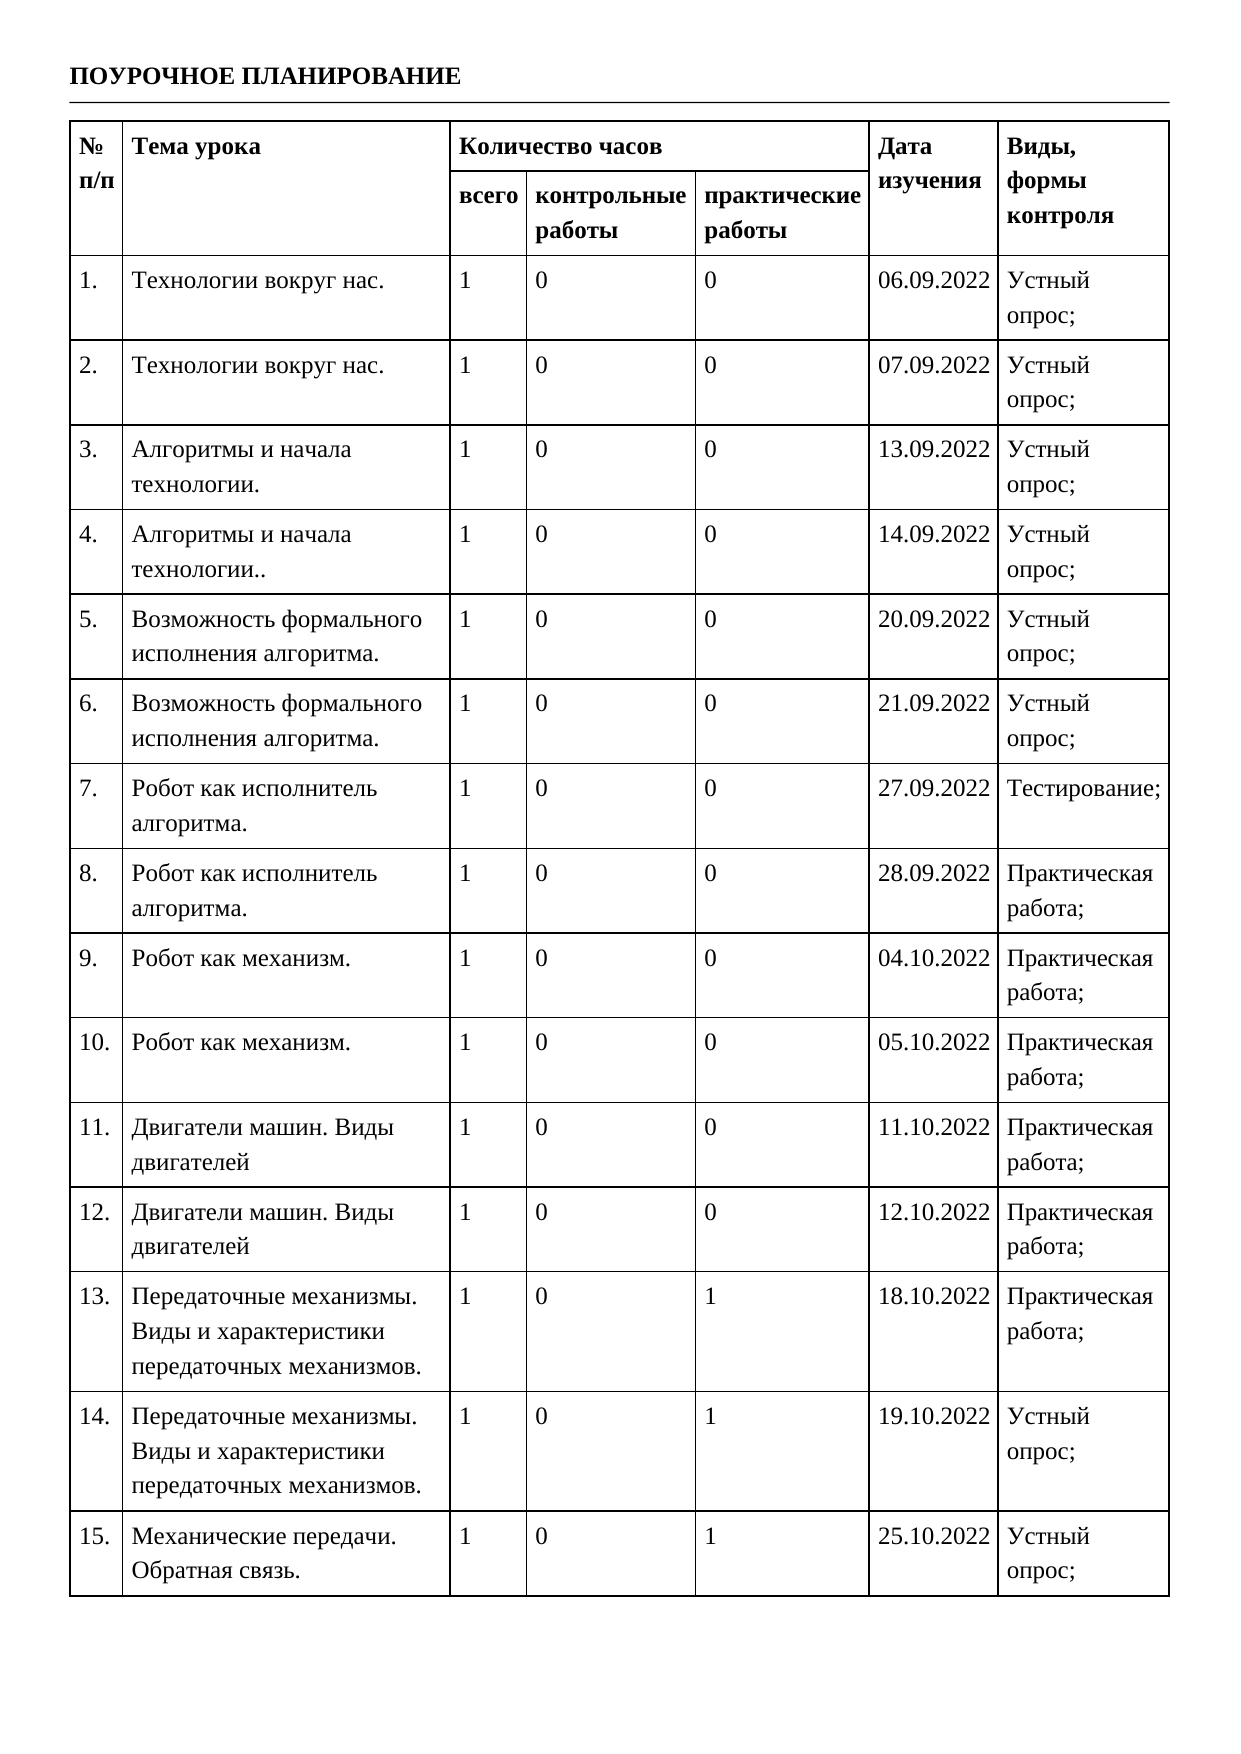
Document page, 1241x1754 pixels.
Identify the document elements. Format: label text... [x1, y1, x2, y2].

table_cell Алгоритмы и начала технологии. [123, 426, 449, 509]
table_cell 1 [451, 1392, 526, 1510]
table_cell 1 [451, 510, 526, 593]
table_cell 0 [696, 934, 868, 1017]
table_cell 0 [696, 426, 868, 509]
table_cell Устный опрос; [999, 341, 1168, 424]
table_cell Двигатели машин. Виды двигателей [123, 1103, 449, 1186]
table_cell 1 [451, 1103, 526, 1186]
table_cell 0 [527, 1272, 695, 1391]
table_cell 04.10.2022 [870, 934, 997, 1017]
table_cell практические работы [696, 172, 868, 254]
table_cell 8. [71, 849, 122, 932]
table_cell 15. [71, 1512, 122, 1595]
table_cell 4. [71, 510, 122, 593]
table_cell 14.09.2022 [870, 510, 997, 593]
table_cell Робот как исполнитель алгоритма. [123, 849, 449, 932]
table_cell Устный опрос; [999, 510, 1168, 593]
table_cell 0 [527, 1392, 695, 1510]
table_cell 0 [696, 680, 868, 763]
table_header Тема урока [123, 122, 449, 254]
table_cell 1 [451, 764, 526, 847]
table_cell 2. [71, 341, 122, 424]
table_cell 20.09.2022 [870, 595, 997, 678]
table_cell Двигатели машин. Виды двигателей [123, 1188, 449, 1271]
table_cell 18.10.2022 [870, 1272, 997, 1391]
table_cell 1 [451, 341, 526, 424]
table_cell Устный опрос; [999, 1392, 1168, 1510]
table_cell 0 [527, 1103, 695, 1186]
table_cell 1. [71, 256, 122, 339]
table_cell 19.10.2022 [870, 1392, 997, 1510]
table_cell 0 [527, 256, 695, 339]
table_cell 0 [696, 849, 868, 932]
table_cell Передаточные механизмы. Виды и характеристики передаточных механизмов. [123, 1272, 449, 1391]
table_cell 1 [451, 1188, 526, 1271]
table_cell 0 [696, 595, 868, 678]
table_cell 1 [451, 934, 526, 1017]
table_cell 12.10.2022 [870, 1188, 997, 1271]
table_cell Практическая работа; [999, 849, 1168, 932]
table_cell Робот как исполнитель алгоритма. [123, 764, 449, 847]
table_cell Технологии вокруг нас. [123, 341, 449, 424]
table_cell 13. [71, 1272, 122, 1391]
table_cell 06.09.2022 [870, 256, 997, 339]
table_cell Устный опрос; [999, 1512, 1168, 1595]
table_cell 0 [527, 849, 695, 932]
table_cell Устный опрос; [999, 680, 1168, 763]
table_cell Устный опрос; [999, 595, 1168, 678]
table_cell 0 [527, 341, 695, 424]
text ПОУРОЧНОЕ ПЛАНИРОВАНИЕ [69, 61, 1192, 90]
table_cell Практическая работа; [999, 1018, 1168, 1101]
table_cell Механические передачи. Обратная связь. [123, 1512, 449, 1595]
table_cell 05.10.2022 [870, 1018, 997, 1101]
table_header Дата изучения [870, 122, 997, 254]
table_cell 21.09.2022 [870, 680, 997, 763]
table_cell 0 [527, 1018, 695, 1101]
table_cell 7. [71, 764, 122, 847]
table_cell 11. [71, 1103, 122, 1186]
table_header Виды, формы контроля [999, 122, 1168, 254]
table_cell Робот как механизм. [123, 1018, 449, 1101]
table_cell 1 [696, 1392, 868, 1510]
table_cell 1 [451, 1512, 526, 1595]
table_cell 1 [451, 1018, 526, 1101]
table_cell Практическая работа; [999, 934, 1168, 1017]
table_cell 0 [696, 1188, 868, 1271]
table_cell Возможность формального исполнения алгоритма. [123, 595, 449, 678]
table_cell 1 [451, 680, 526, 763]
table_cell Практическая работа; [999, 1103, 1168, 1186]
table_cell 1 [451, 595, 526, 678]
table_cell 0 [527, 510, 695, 593]
table_cell Тестирование; [999, 764, 1168, 847]
table_cell Устный опрос; [999, 426, 1168, 509]
table_cell 28.09.2022 [870, 849, 997, 932]
table_cell 0 [696, 256, 868, 339]
table_cell 0 [527, 934, 695, 1017]
table_cell 0 [527, 595, 695, 678]
table_cell Устный опрос; [999, 256, 1168, 339]
table_cell 0 [696, 341, 868, 424]
table_cell Алгоритмы и начала технологии.. [123, 510, 449, 593]
table_cell 0 [527, 426, 695, 509]
table_cell 0 [527, 680, 695, 763]
table_cell 10. [71, 1018, 122, 1101]
table_cell 0 [696, 1103, 868, 1186]
table_cell Практическая работа; [999, 1188, 1168, 1271]
table_cell 0 [527, 764, 695, 847]
table_cell 0 [696, 1018, 868, 1101]
table_cell 14. [71, 1392, 122, 1510]
table_cell 3. [71, 426, 122, 509]
table_cell 25.10.2022 [870, 1512, 997, 1595]
table_cell Технологии вокруг нас. [123, 256, 449, 339]
table_cell контрольные работы [527, 172, 695, 254]
table_cell 07.09.2022 [870, 341, 997, 424]
table_cell 1 [696, 1272, 868, 1391]
table_cell 1 [451, 1272, 526, 1391]
table_cell 13.09.2022 [870, 426, 997, 509]
table_cell 1 [451, 426, 526, 509]
table_cell 6. [71, 680, 122, 763]
table_cell 27.09.2022 [870, 764, 997, 847]
table_cell 5. [71, 595, 122, 678]
table_cell 0 [527, 1512, 695, 1595]
table_cell 1 [451, 256, 526, 339]
table_cell Практическая работа; [999, 1272, 1168, 1391]
table_header № п/п [71, 122, 122, 254]
table_header Количество часов [451, 122, 868, 170]
table_cell 1 [451, 849, 526, 932]
table_cell 11.10.2022 [870, 1103, 997, 1186]
table_cell 9. [71, 934, 122, 1017]
table_cell 0 [696, 764, 868, 847]
table_cell 12. [71, 1188, 122, 1271]
table_cell 1 [696, 1512, 868, 1595]
table_cell 0 [696, 510, 868, 593]
table_cell Возможность формального исполнения алгоритма. [123, 680, 449, 763]
table_cell 0 [527, 1188, 695, 1271]
table_cell всего [451, 172, 526, 254]
table_cell Робот как механизм. [123, 934, 449, 1017]
table_cell Передаточные механизмы. Виды и характеристики передаточных механизмов. [123, 1392, 449, 1510]
